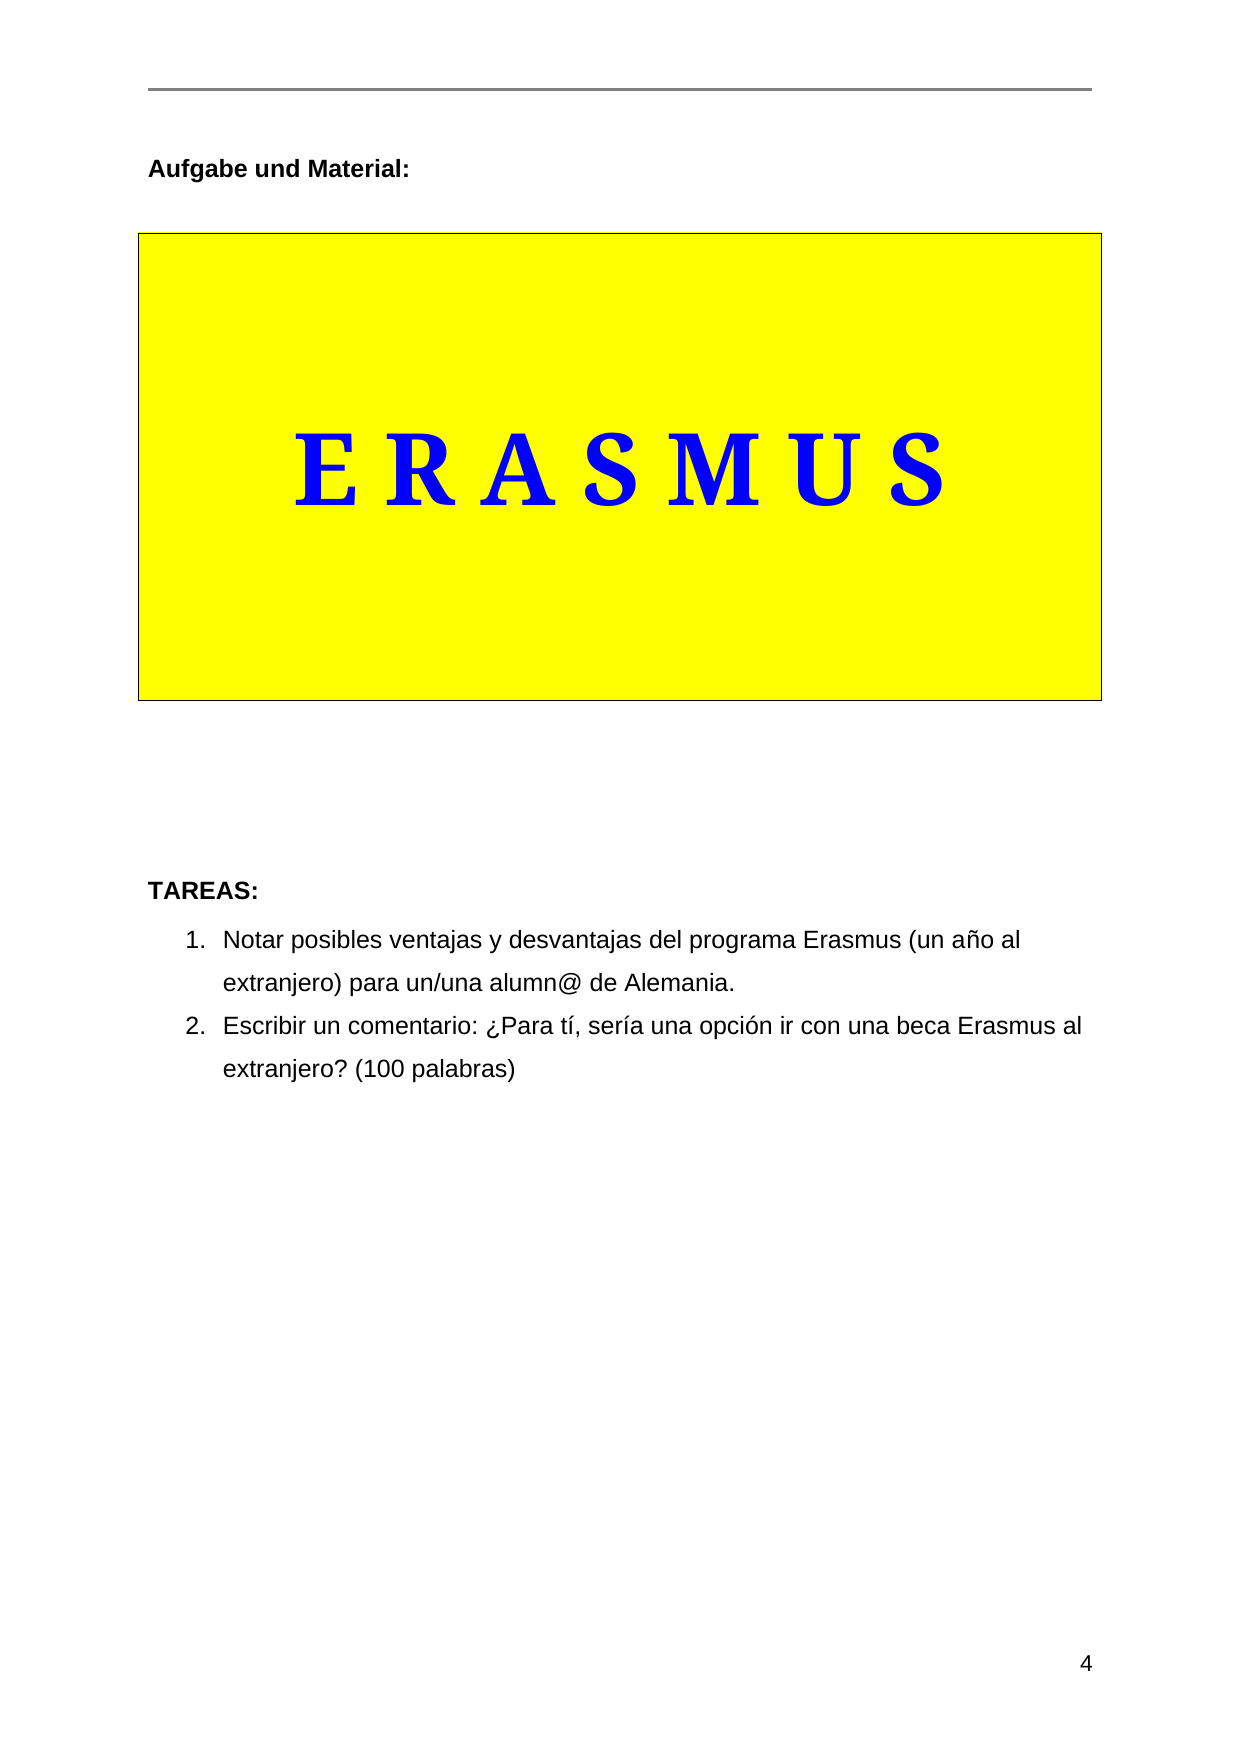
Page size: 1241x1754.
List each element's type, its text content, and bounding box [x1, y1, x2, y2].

text Aufgabe und Material: [148, 154, 1092, 183]
text TAREAS: [148, 876, 1092, 904]
list Escribir un comentario: ¿Para tí, sería una opción ir con una beca Erasmus al extranjero? (100 palabras) [185, 1011, 1092, 1083]
list Notar posibles ventajas y desvantajas del programa Erasmus (un año al extranjero) para un/una alumn@ de Alemania. [185, 925, 1092, 997]
text E R A S M U S [139, 395, 1101, 535]
